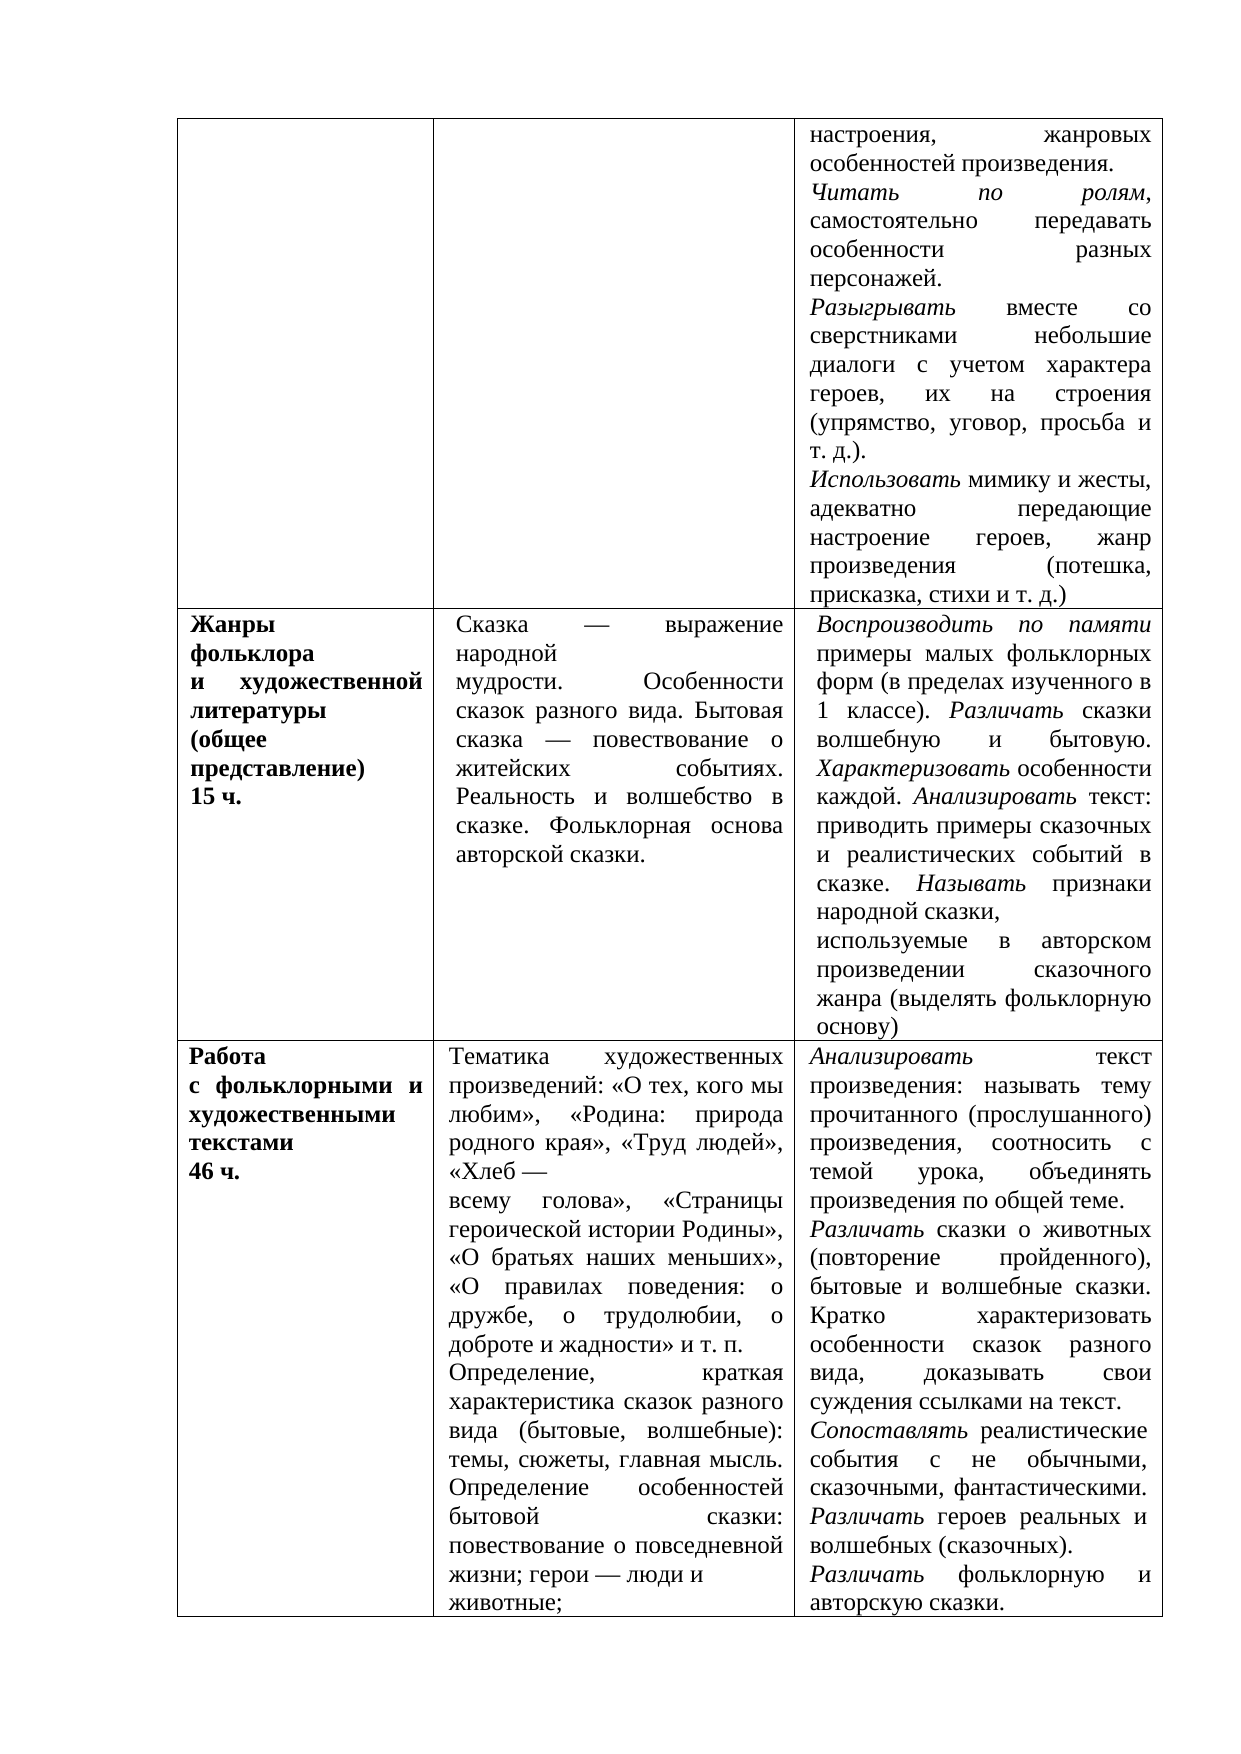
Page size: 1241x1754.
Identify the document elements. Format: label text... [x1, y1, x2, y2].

table_cell Сказка — выражение народной мудрости. Особенности сказок разного вида. Бытовая сказка — повествование о житейских событиях. Реальность и волшебство в сказке. Фольклорная основа авторской сказки. [434, 609, 794, 1040]
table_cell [178, 1041, 433, 1616]
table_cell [178, 119, 433, 608]
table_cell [434, 119, 794, 608]
table_cell Жанры фольклора и художественной литературы (общее представление) 15 ч. [178, 609, 433, 1040]
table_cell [434, 1041, 794, 1616]
table_cell Воспроизводить по памяти примеры малых фольклорных форм (в пределах изученного в 1 классе). Различать сказки волшебную и бытовую. Характеризовать особенности каждой. Анализировать текст: приводить примеры сказочных и реалистических событий в сказке. Называть признаки народной сказки, используемые в авторском произведении сказочного жанра (выделять фольклорную основу) [795, 609, 1162, 1040]
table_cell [795, 1041, 1162, 1616]
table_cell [795, 119, 1162, 608]
